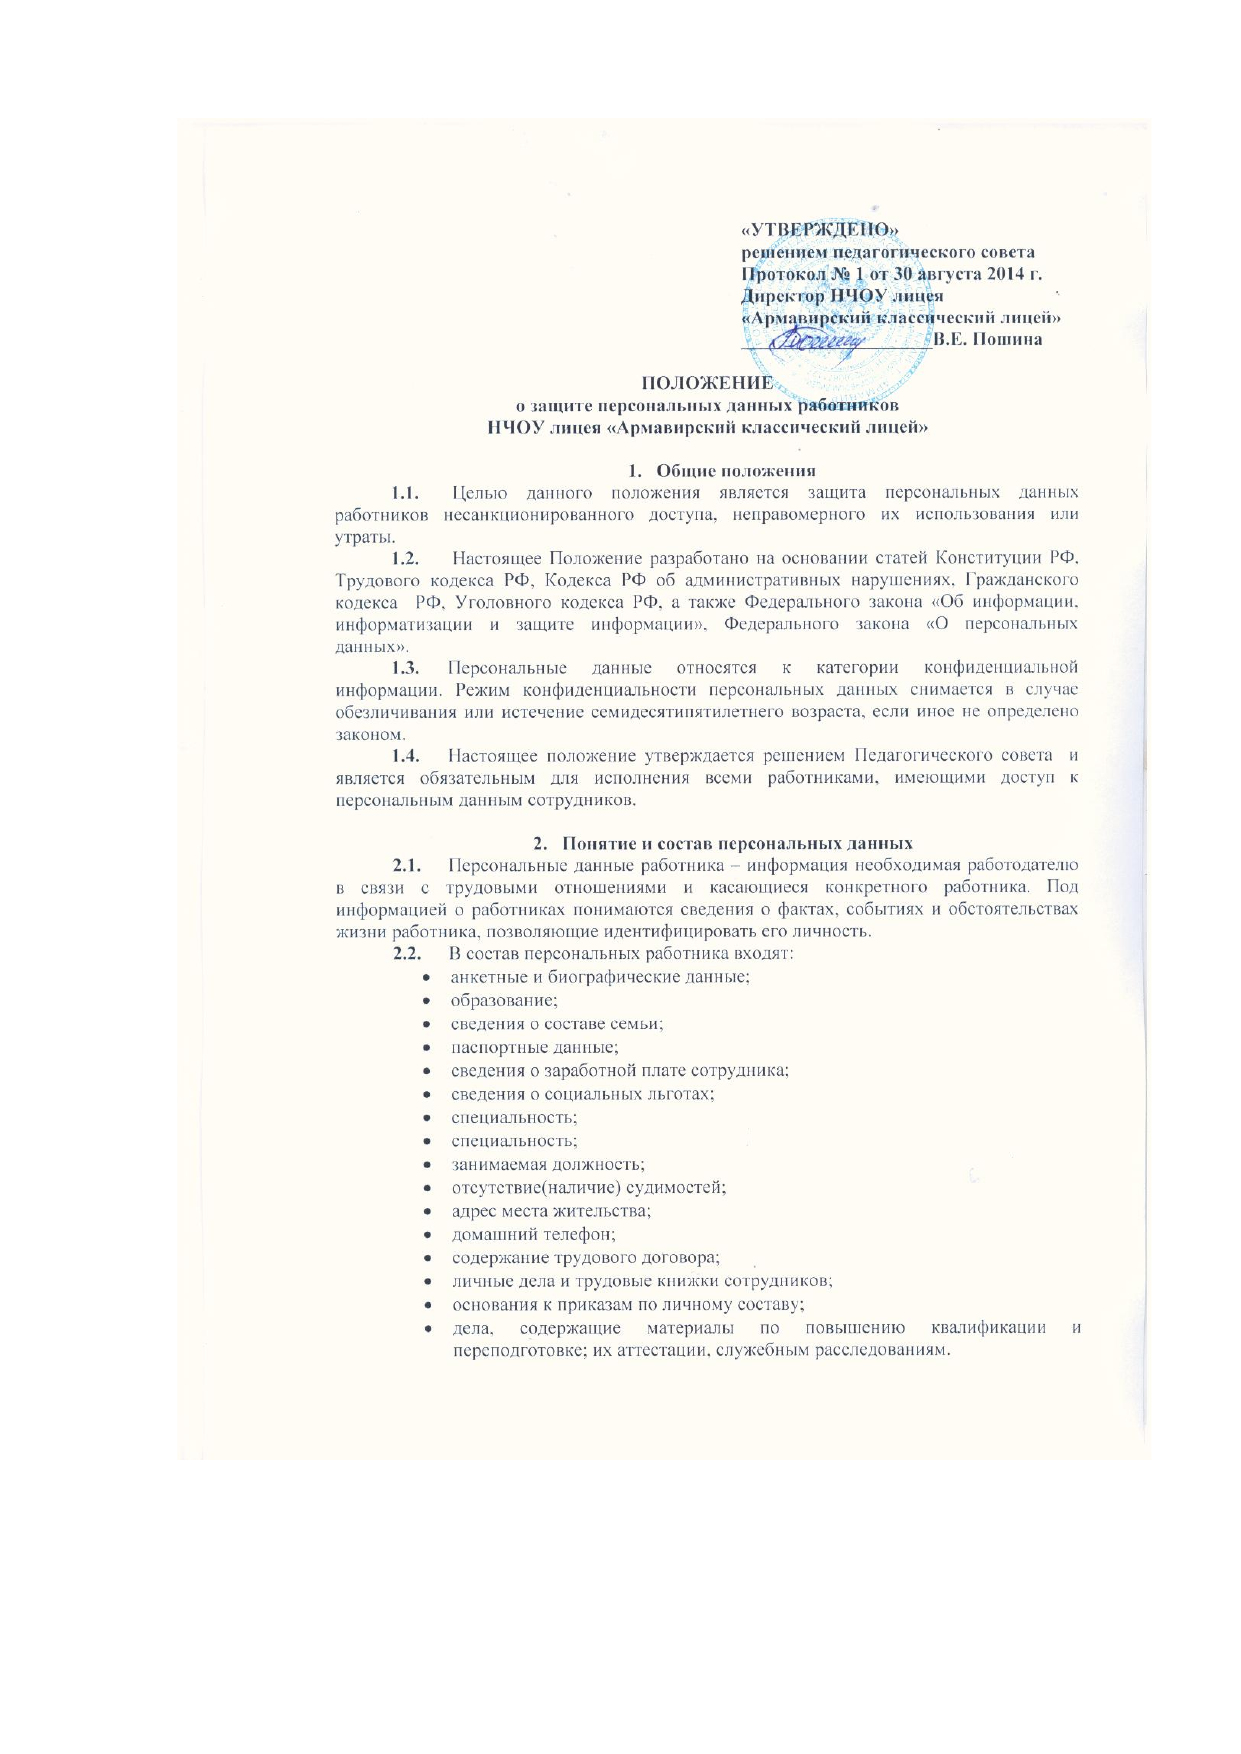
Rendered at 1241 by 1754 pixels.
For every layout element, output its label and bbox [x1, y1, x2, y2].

picture [177, 118, 1152, 1460]
